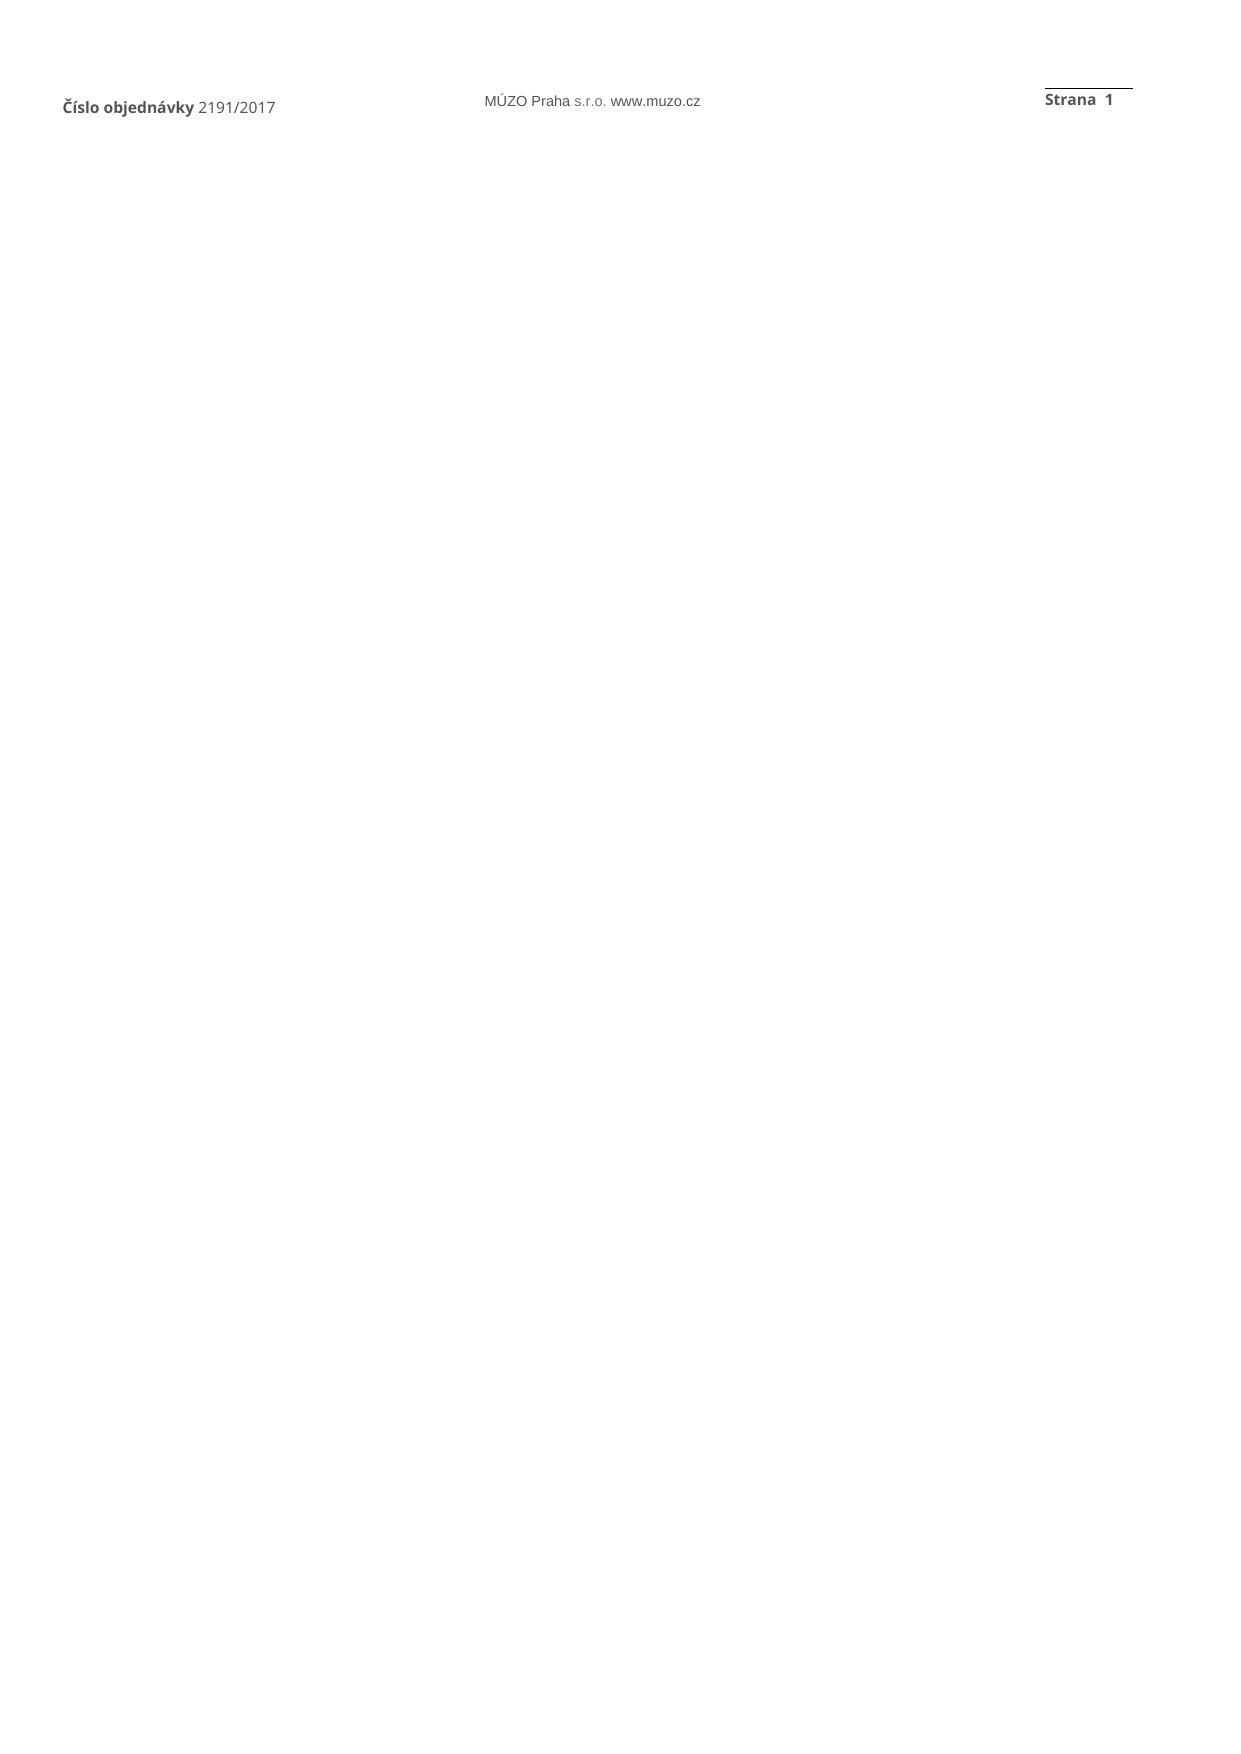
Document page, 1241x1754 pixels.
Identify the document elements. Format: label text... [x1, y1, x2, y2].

text Strana 1 [1045, 89, 1133, 110]
text MÚZO Praha s.r.o. www.muzo.cz [484, 92, 747, 109]
text Číslo objednávky 2191/2017 [62, 97, 294, 118]
